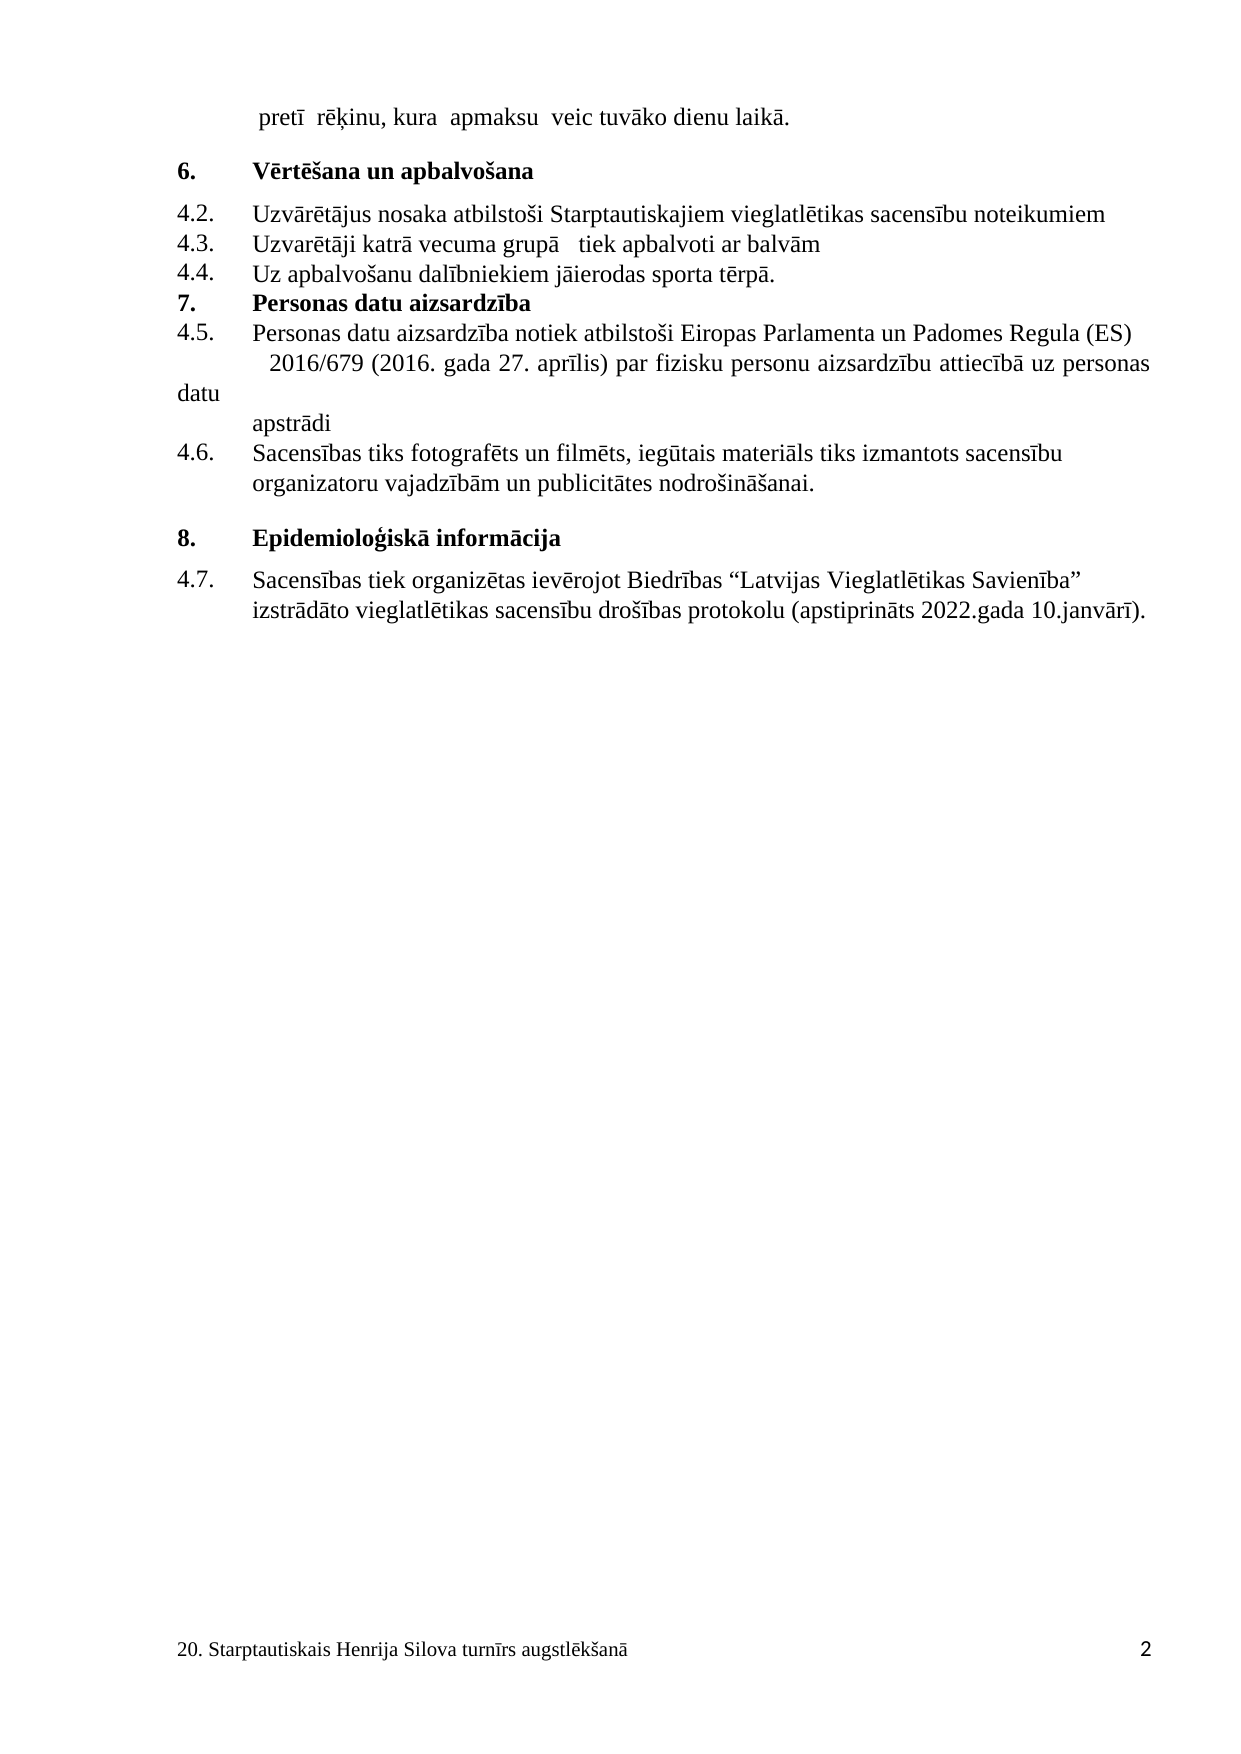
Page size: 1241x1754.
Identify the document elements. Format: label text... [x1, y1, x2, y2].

text 8. Epidemioloģiskā informācija [177, 522, 1152, 552]
list Personas datu aizsardzība notiek atbilstoši Eiropas Parlamenta un Padomes Regula (ES) [177, 317, 1152, 347]
text izstrādāto vieglatlētikas sacensību drošības protokolu (apstiprināts 2022.gada 10.janvārī). [177, 594, 1152, 624]
list Sacensības tiek organizētas ievērojot Biedrības “Latvijas Vieglatlētikas Savienība” [177, 564, 1152, 594]
text organizatoru vajadzībām un publicitātes nodrošināšanai. [177, 467, 1152, 497]
text 6. Vērtēšana un apbalvošana [177, 155, 1152, 185]
list Uzvārētājus nosaka atbilstoši Starptautiskajiem vieglatlētikas sacensību noteikumiem [177, 198, 1152, 228]
text apstrādi [177, 407, 1152, 437]
text pretī rēķinu, kura apmaksu veic tuvāko dienu laikā. [177, 102, 1152, 130]
list Uz apbalvošanu dalībniekiem jāierodas sporta tērpā. [177, 257, 1152, 287]
list Uzvarētāji katrā vecuma grupā tiek apbalvoti ar balvām [177, 228, 1152, 257]
text 2016/679 (2016. gada 27. aprīlis) par fizisku personu aizsardzību attiecībā uz personas datu [177, 347, 1152, 407]
list Sacensības tiks fotografēts un filmēts, iegūtais materiāls tiks izmantots sacensību [177, 437, 1152, 467]
text 7. Personas datu aizsardzība [177, 287, 1152, 317]
